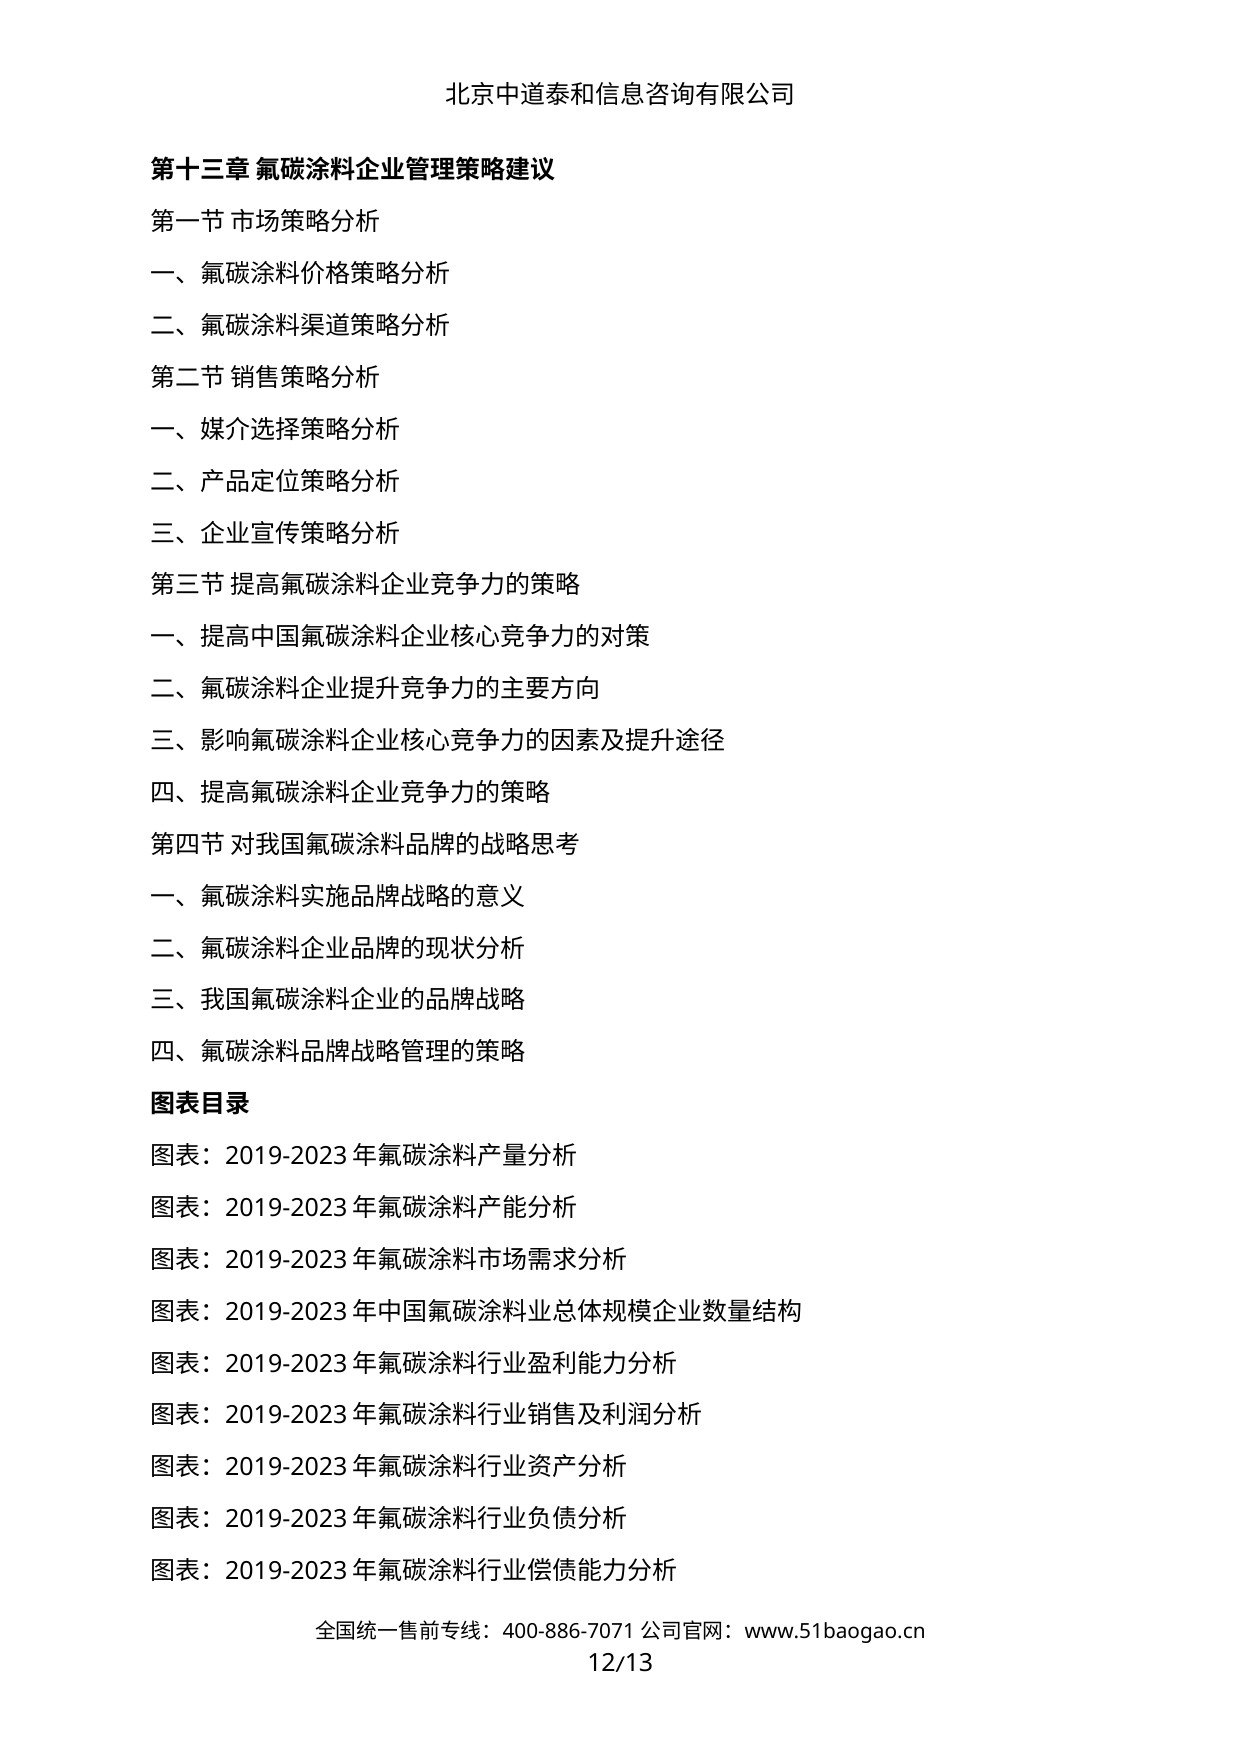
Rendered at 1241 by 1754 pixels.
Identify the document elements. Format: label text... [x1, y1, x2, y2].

text 图表：2019-2023年氟碳涂料行业负债分析 [150, 1499, 1090, 1535]
text 图表：2019-2023年中国氟碳涂料业总体规模企业数量结构 [150, 1291, 1090, 1327]
text 三、我国氟碳涂料企业的品牌战略 [150, 980, 1090, 1016]
text 第三节 提高氟碳涂料企业竞争力的策略 [150, 565, 1090, 601]
text 一、媒介选择策略分析 [150, 409, 1090, 446]
text 三、影响氟碳涂料企业核心竞争力的因素及提升途径 [150, 721, 1090, 757]
text 图表：2019-2023年氟碳涂料行业销售及利润分析 [150, 1395, 1090, 1431]
text 第十三章 氟碳涂料企业管理策略建议 [150, 150, 1090, 186]
text 二、氟碳涂料企业提升竞争力的主要方向 [150, 669, 1090, 705]
text 第二节 销售策略分析 [150, 357, 1090, 394]
text 图表：2019-2023年氟碳涂料市场需求分析 [150, 1239, 1090, 1276]
text 图表：2019-2023年氟碳涂料产能分析 [150, 1187, 1090, 1224]
text 图表：2019-2023年氟碳涂料产量分析 [150, 1136, 1090, 1172]
text 二、产品定位策略分析 [150, 461, 1090, 497]
text 四、提高氟碳涂料企业竞争力的策略 [150, 772, 1090, 809]
text 图表：2019-2023年氟碳涂料行业偿债能力分析 [150, 1551, 1090, 1587]
text 一、提高中国氟碳涂料企业核心竞争力的对策 [150, 617, 1090, 653]
text 二、氟碳涂料渠道策略分析 [150, 306, 1090, 342]
text 图表目录 [150, 1084, 1090, 1120]
text 一、氟碳涂料实施品牌战略的意义 [150, 876, 1090, 912]
text 二、氟碳涂料企业品牌的现状分析 [150, 928, 1090, 964]
text 第一节 市场策略分析 [150, 202, 1090, 238]
text 三、企业宣传策略分析 [150, 513, 1090, 549]
text 图表：2019-2023年氟碳涂料行业资产分析 [150, 1447, 1090, 1483]
text 第四节 对我国氟碳涂料品牌的战略思考 [150, 824, 1090, 861]
text 图表：2019-2023年氟碳涂料行业盈利能力分析 [150, 1343, 1090, 1379]
text 一、氟碳涂料价格策略分析 [150, 254, 1090, 290]
text 四、氟碳涂料品牌战略管理的策略 [150, 1032, 1090, 1068]
